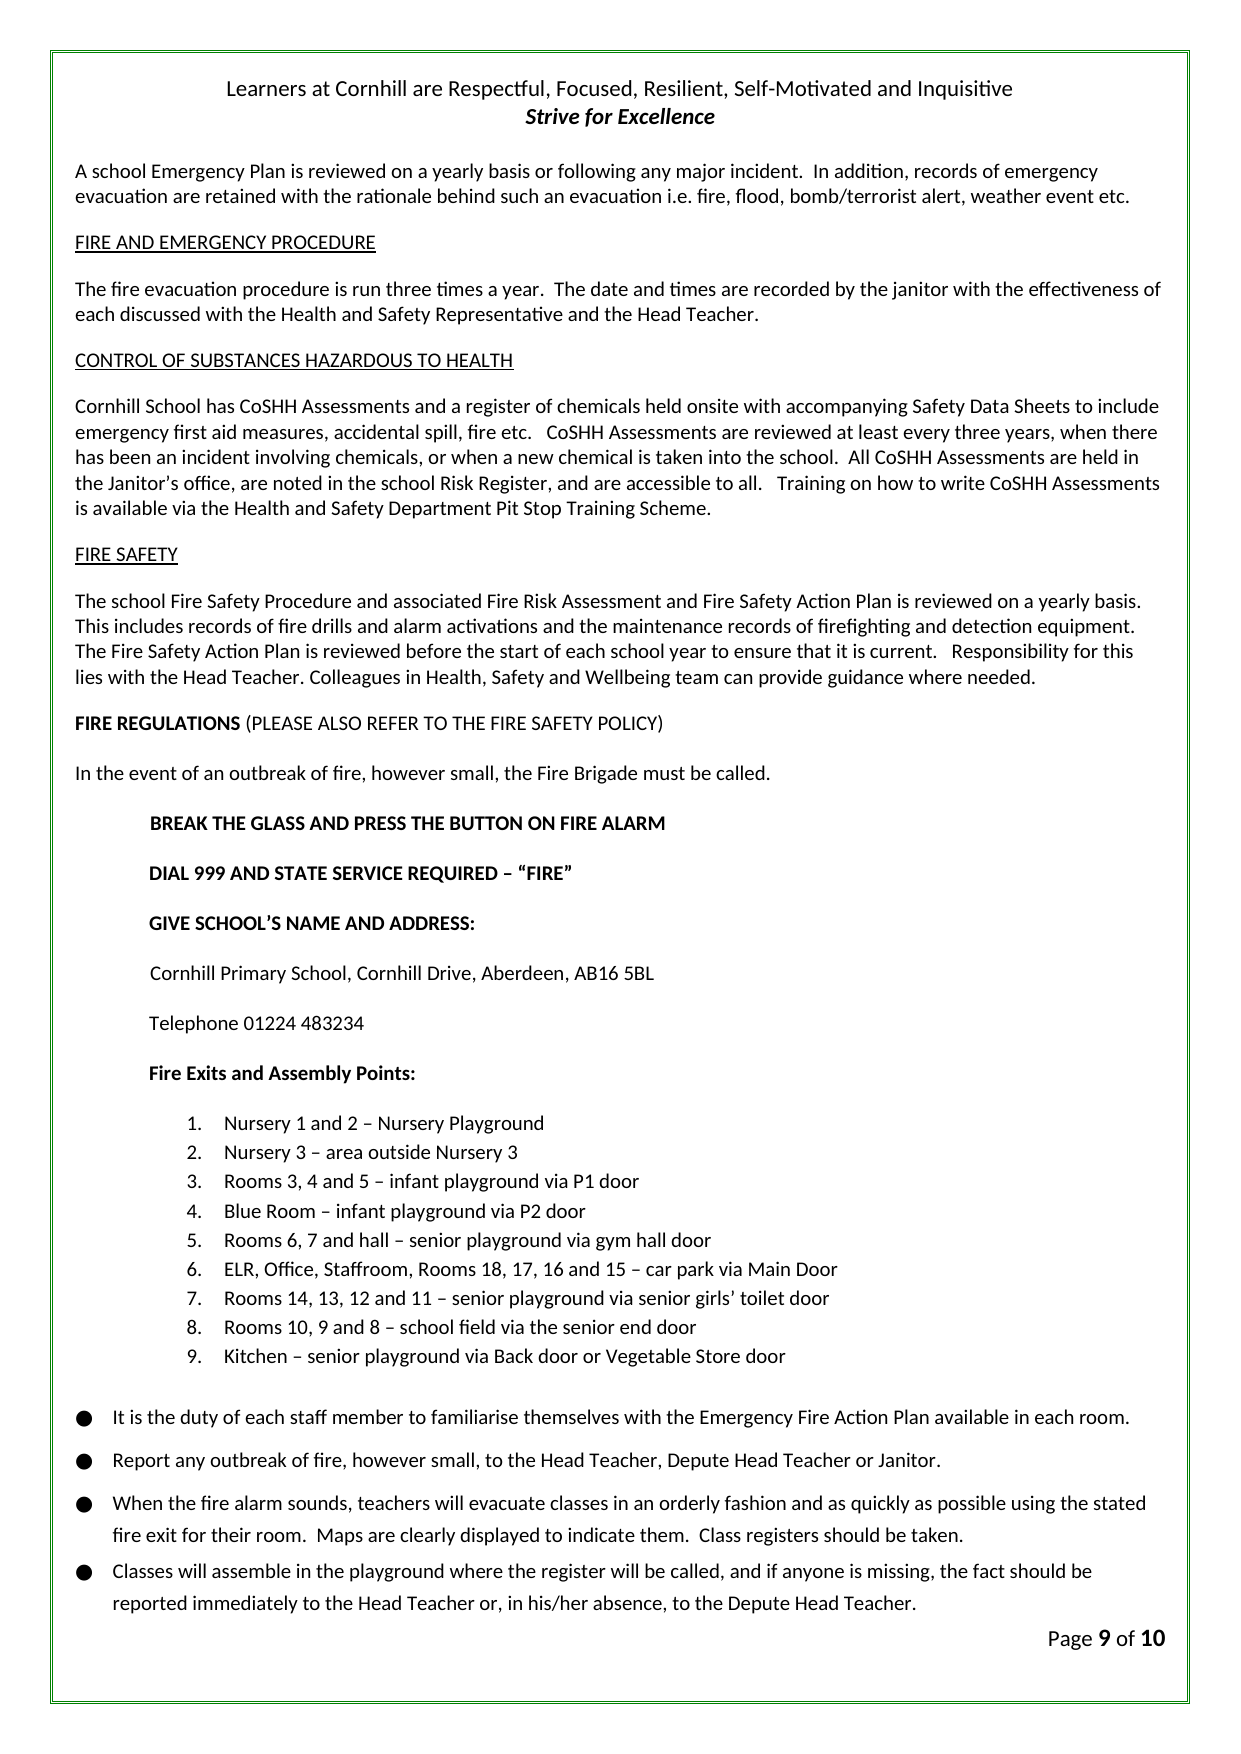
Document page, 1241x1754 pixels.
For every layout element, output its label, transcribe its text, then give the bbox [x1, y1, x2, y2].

list Report any outbreak of fire, however small, to the Head Teacher, Depute Head Teacher or Janitor. [75, 1436, 1165, 1479]
list Rooms 3, 4 and 5 – infant playground via P1 door [186, 1169, 1165, 1194]
list ELR, Office, Staffroom, Rooms 18, 17, 16 and 15 – car park via Main Door [186, 1256, 1165, 1282]
list It is the duty of each staff member to familiarise themselves with the Emergency Fire Action Plan available in each room. [75, 1394, 1165, 1436]
text FIRE REGULATIONS (PLEASE ALSO REFER TO THE FIRE SAFETY POLICY) [75, 710, 1165, 736]
text CONTROL OF SUBSTANCES HAZARDOUS TO HEALTH [75, 347, 1165, 373]
text Telephone 01224 483234 [149, 1010, 1165, 1036]
text Cornhill Primary School, Cornhill Drive, Aberdeen, AB16 5BL [149, 960, 1165, 986]
list Nursery 1 and 2 – Nursery Playground [186, 1110, 1165, 1136]
list Blue Room – infant playground via P2 door [186, 1198, 1165, 1223]
list Kitchen – senior playground via Back door or Vegetable Store door [186, 1344, 1165, 1369]
text Cornhill School has CoSHH Assessments and a register of chemicals held onsite with accompanying Safety Data Sheets to include emergency first aid measures, accidental spill, fire etc. CoSHH Assessments are reviewed at least every three years, when there has been an incident involving chemicals, or when a new chemical is taken into the school. All CoSHH Assessments are held in the Janitor’s office, are noted in the school Risk Register, and are accessible to all. Training on how to write CoSHH Assessments is available via the Health and Safety Department Pit Stop Training Scheme. [75, 394, 1165, 521]
text BREAK THE GLASS AND PRESS THE BUTTON ON FIRE ALARM [75, 810, 1165, 836]
list Classes will assemble in the playground where the register will be called, and if anyone is missing, the fact should be reported immediately to the Head Teacher or, in his/her absence, to the Depute Head Teacher. [75, 1547, 1165, 1615]
text FIRE AND EMERGENCY PROCEDURE [75, 229, 1165, 255]
text DIAL 999 AND STATE SERVICE REQUIRED – “FIRE” [149, 860, 1165, 886]
text The school Fire Safety Procedure and associated Fire Risk Assessment and Fire Safety Action Plan is reviewed on a yearly basis. This includes records of fire drills and alarm activations and the maintenance records of firefighting and detection equipment. The Fire Safety Action Plan is reviewed before the start of each school year to ensure that it is current. Responsibility for this lies with the Head Teacher. Colleagues in Health, Safety and Wellbeing team can provide guidance where needed. [75, 588, 1165, 689]
text The fire evacuation procedure is run three times a year. The date and times are recorded by the janitor with the effectiveness of each discussed with the Health and Safety Representative and the Head Teacher. [75, 276, 1165, 327]
text A school Emergency Plan is reviewed on a yearly basis or following any major incident. In addition, records of emergency evacuation are retained with the rationale behind such an evacuation i.e. fire, flood, bomb/terrorist alert, weather event etc. [75, 158, 1165, 209]
text FIRE SAFETY [75, 542, 1165, 567]
text Fire Exits and Assembly Points: [149, 1060, 1165, 1086]
list When the fire alarm sounds, teachers will evacuate classes in an orderly fashion and as quickly as possible using the stated fire exit for their room. Maps are clearly displayed to indicate them. Class registers should be taken. [75, 1479, 1165, 1547]
list Rooms 6, 7 and hall – senior playground via gym hall door [186, 1227, 1165, 1252]
list Rooms 14, 13, 12 and 11 – senior playground via senior girls’ toilet door [186, 1285, 1165, 1311]
list Rooms 10, 9 and 8 – school field via the senior end door [186, 1314, 1165, 1340]
text GIVE SCHOOL’S NAME AND ADDRESS: [149, 910, 1165, 936]
text In the event of an outbreak of fire, however small, the Fire Brigade must be called. [75, 760, 1165, 786]
list Nursery 3 – area outside Nursery 3 [186, 1139, 1165, 1165]
